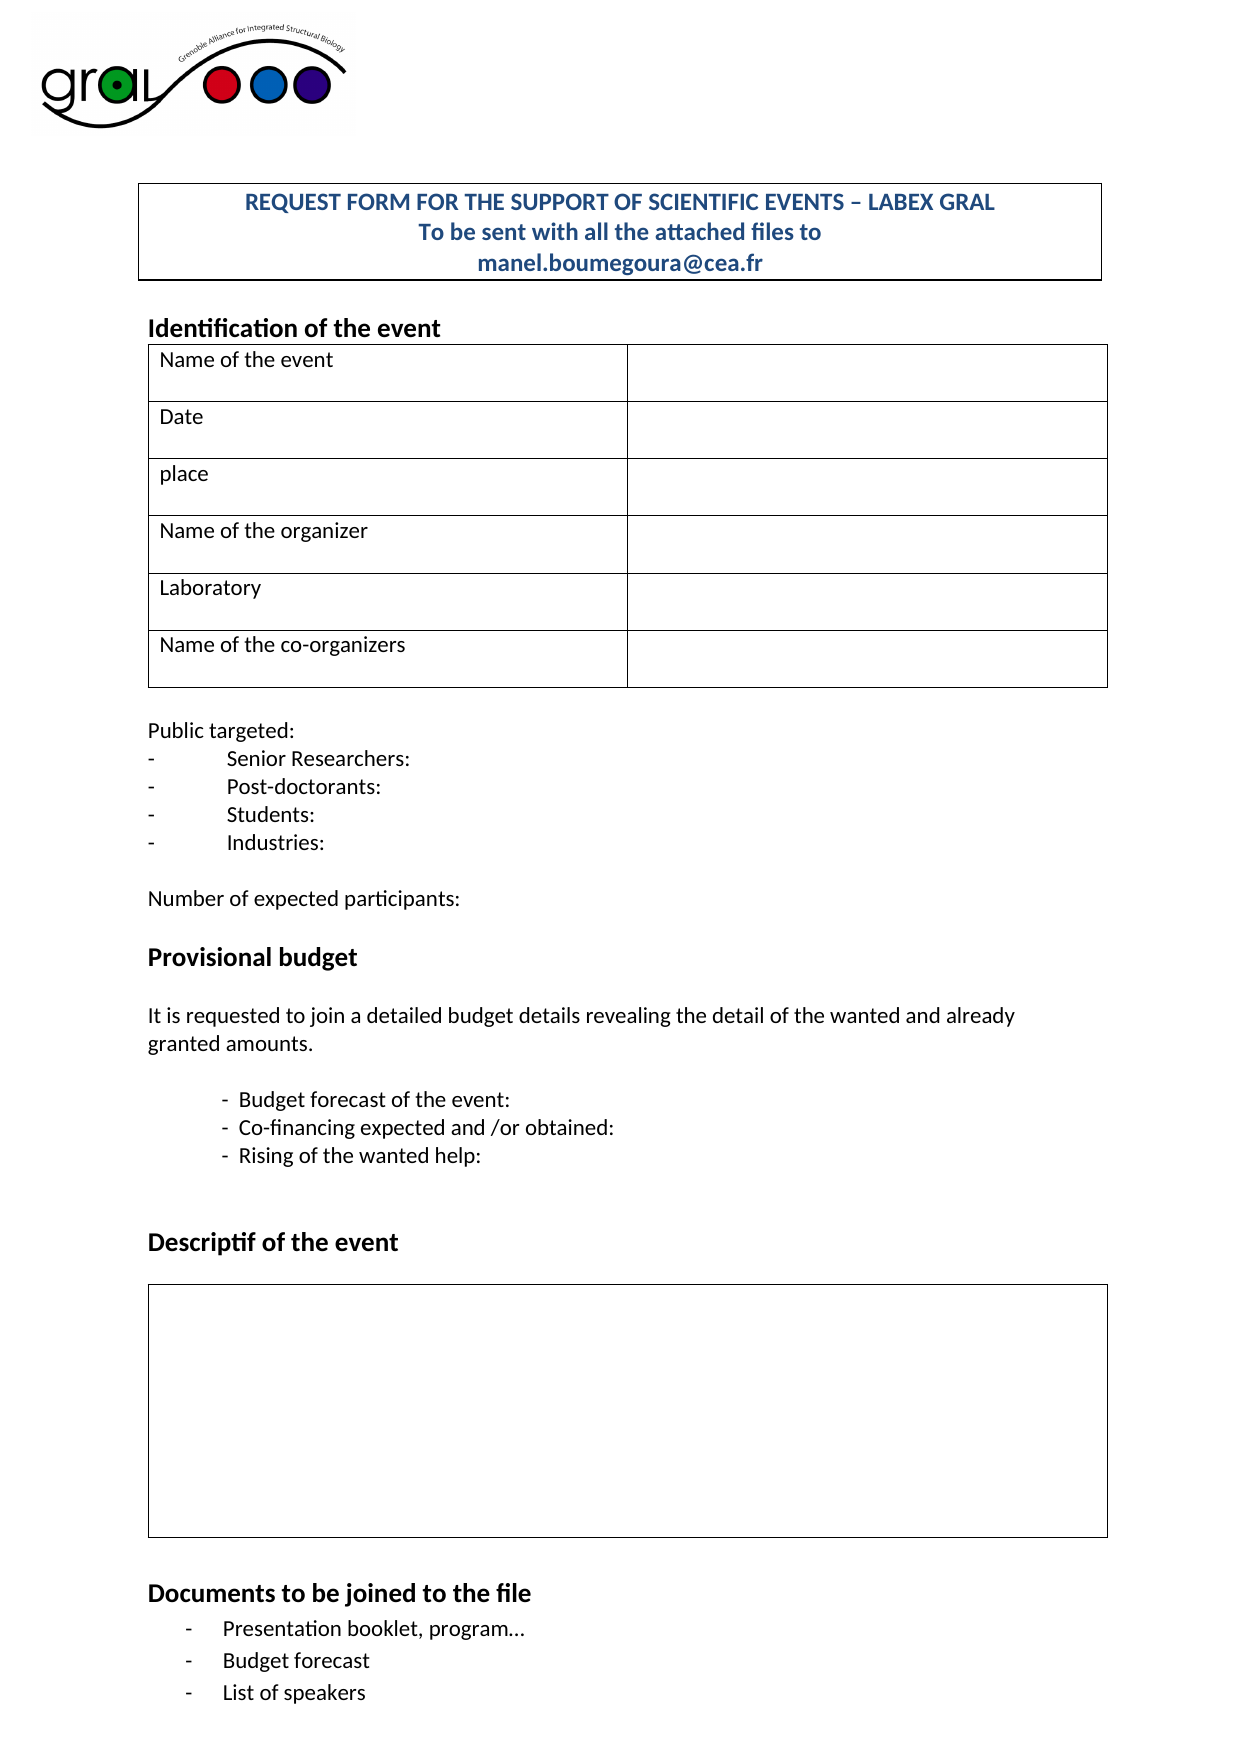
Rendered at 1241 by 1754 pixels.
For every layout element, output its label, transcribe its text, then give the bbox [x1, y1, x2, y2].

table_cell place [149, 459, 627, 515]
text REQUEST FORM FOR THE SUPPORT OF SCIENTIFIC EVENTS – LABEX GRAL [139, 184, 1101, 216]
text - Industries: [148, 828, 1093, 856]
text - Post-doctorants: [148, 772, 1093, 800]
table_cell [628, 631, 1107, 687]
text - Students: [148, 800, 1093, 828]
table_cell [628, 574, 1107, 629]
table_cell [628, 516, 1107, 572]
text Descriptif of the event [148, 1225, 1093, 1258]
text Public targeted: [148, 716, 1093, 744]
text Documents to be joined to the file [148, 1576, 1093, 1609]
list Budget forecast [185, 1646, 1093, 1674]
list List of speakers [185, 1678, 1093, 1706]
list Identification of the event [148, 311, 1093, 344]
table_header Name of the event [149, 345, 627, 401]
table_cell Name of the co-organizers [149, 631, 627, 687]
table_cell [628, 402, 1107, 458]
picture [31, 12, 357, 136]
table_cell Laboratory [149, 574, 627, 629]
text - Co-financing expected and /or obtained: [148, 1113, 1093, 1141]
text manel.boumegoura@cea.fr [139, 244, 1101, 279]
text To be sent with all the attached files to [148, 216, 1093, 244]
table_header [628, 345, 1107, 401]
list Presentation booklet, program… [185, 1614, 1093, 1642]
table_cell Date [149, 402, 627, 458]
text Provisional budget [148, 940, 1093, 973]
table_cell [628, 459, 1107, 515]
text - Senior Researchers: [148, 744, 1093, 772]
text It is requested to join a detailed budget details revealing the detail of the wanted and already granted amounts. [148, 1001, 1093, 1057]
text - Budget forecast of the event: [148, 1085, 1093, 1113]
table_cell Name of the organizer [149, 516, 627, 572]
table_header [149, 1285, 1107, 1537]
text - Rising of the wanted help: [148, 1141, 1093, 1169]
text Number of expected participants: [148, 884, 1093, 912]
